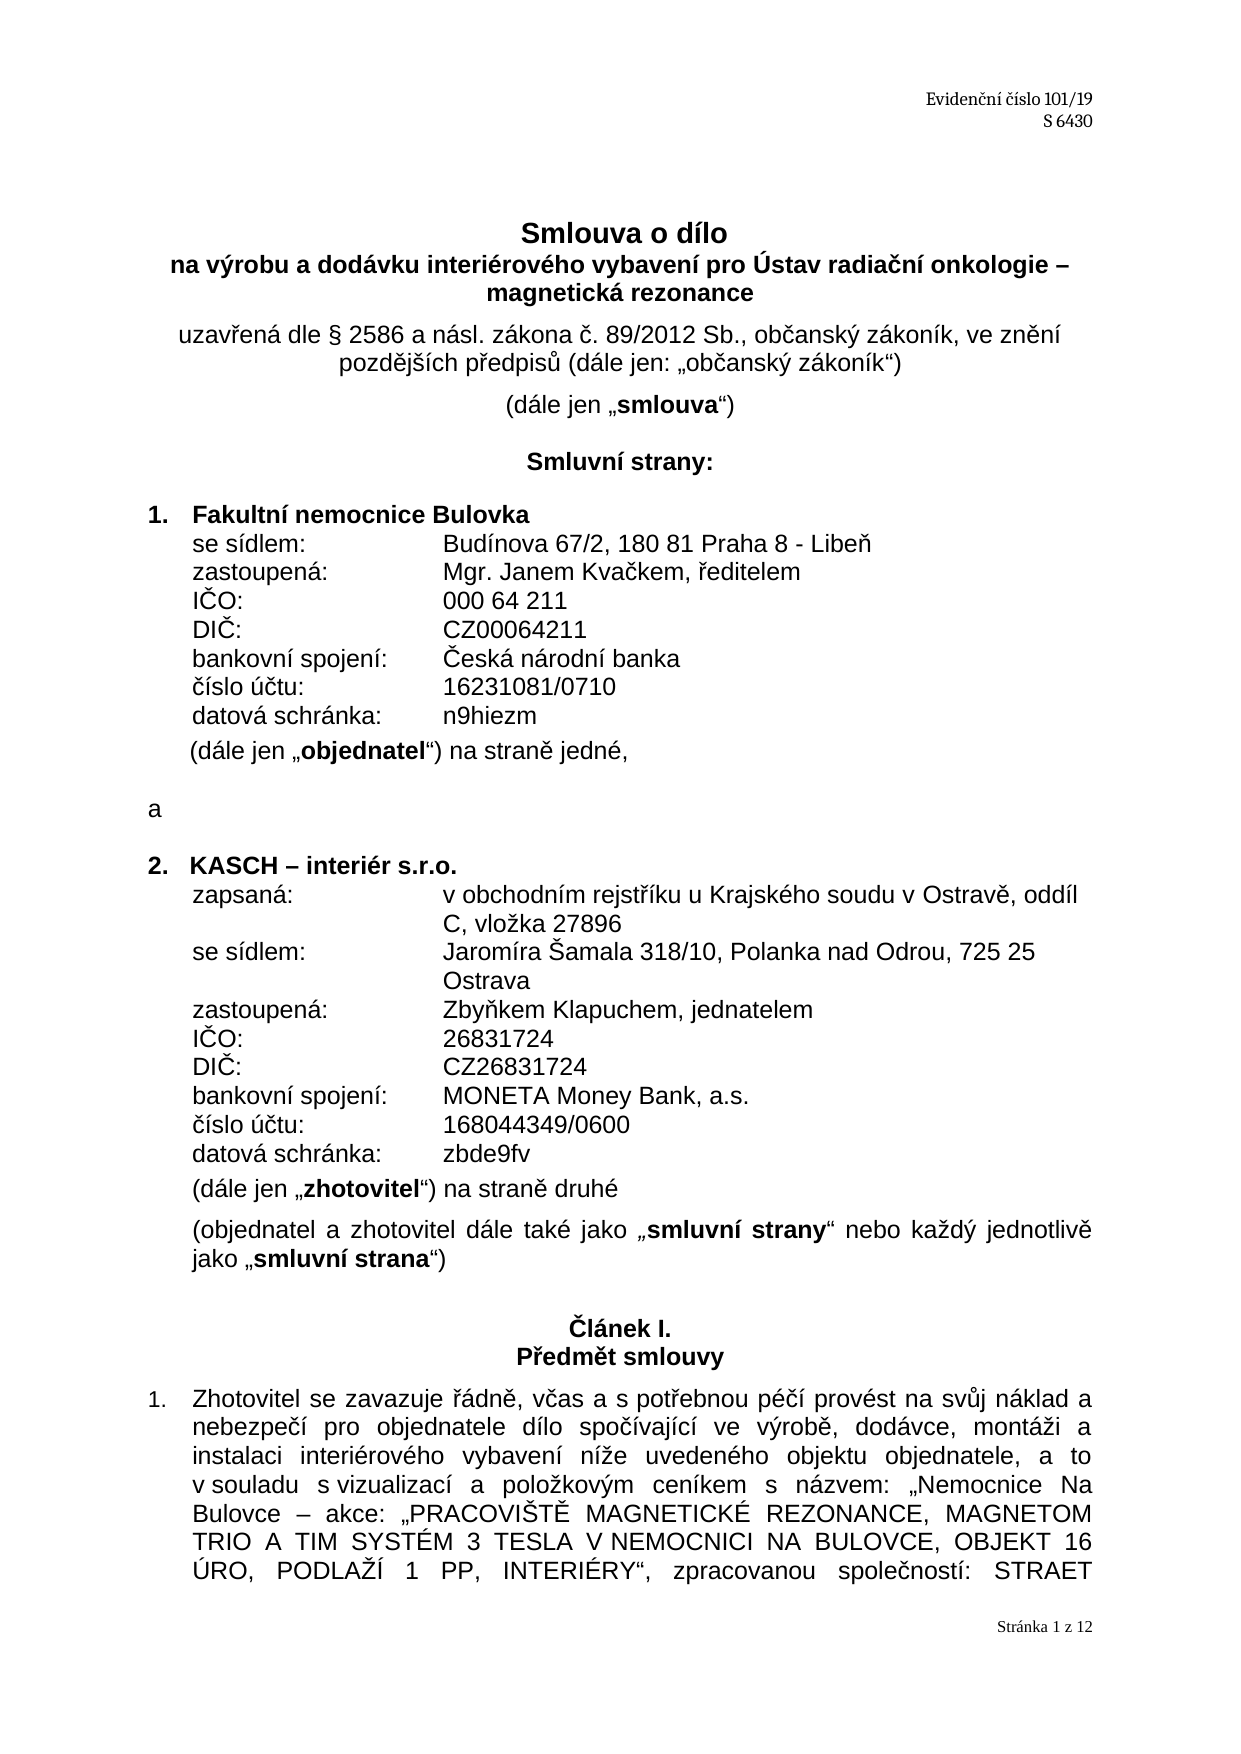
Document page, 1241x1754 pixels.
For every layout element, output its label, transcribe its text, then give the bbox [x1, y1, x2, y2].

text bankovní spojení: Česká národní banka [192, 643, 1134, 672]
text Smluvní strany: [148, 447, 1093, 476]
text IČO: 000 64 211 [192, 586, 1093, 615]
text (dále jen „objednatel“) na straně jedné, [148, 736, 1093, 765]
text na výrobu a dodávku interiérového vybavení pro Ústav radiační onkologie – magnetická rezonance [148, 249, 1093, 307]
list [148, 1383, 1093, 1585]
text bankovní spojení: MONETA Money Bank, a.s. [192, 1081, 1093, 1110]
text DIČ: CZ26831724 [192, 1052, 1093, 1081]
text (objednatel a zhotovitel dále také jako „smluvní strany“ nebo každý jednotlivě jako „smluvní strana“) [192, 1215, 1093, 1272]
text zastoupená: Zbyňkem Klapuchem, jednatelem [192, 995, 1093, 1023]
text zastoupená: Mgr. Janem Kvačkem, ředitelem [192, 557, 1093, 586]
text a [148, 793, 1093, 822]
text Předmět smlouvy [148, 1342, 1093, 1371]
text zapsaná: v obchodním rejstříku u Krajského soudu v Ostravě, oddíl C, vložka 27896 [192, 880, 1093, 937]
text uzavřená dle § 2586 a násl. zákona č. 89/2012 Sb., občanský zákoník, ve znění pozdějších předpisů (dále jen: „občanský zákoník“) [148, 319, 1093, 377]
text se sídlem: Budínova 67/2, 180 81 Praha 8 - Libeň [192, 528, 1093, 557]
text 2. KASCH – interiér s.r.o. [148, 851, 1093, 880]
text DIČ: CZ00064211 [192, 615, 1093, 643]
text (dále jen „smlouva“) [148, 389, 1093, 418]
text Článek I. [148, 1313, 1093, 1342]
text číslo účtu: 168044349/0600 [192, 1110, 1093, 1138]
text datová schránka: n9hiezm [192, 701, 1093, 730]
text 1. Fakultní nemocnice Bulovka [148, 500, 1093, 528]
text Smlouva o dílo [148, 216, 1093, 249]
text číslo účtu: 16231081/0710 [192, 672, 1134, 701]
text (dále jen „zhotovitel“) na straně druhé [192, 1173, 1093, 1202]
text IČO: 26831724 [192, 1023, 1093, 1052]
text datová schránka: zbde9fv [192, 1138, 1093, 1167]
text se sídlem: Jaromíra Šamala 318/10, Polanka nad Odrou, 725 25 Ostrava [192, 937, 1093, 995]
